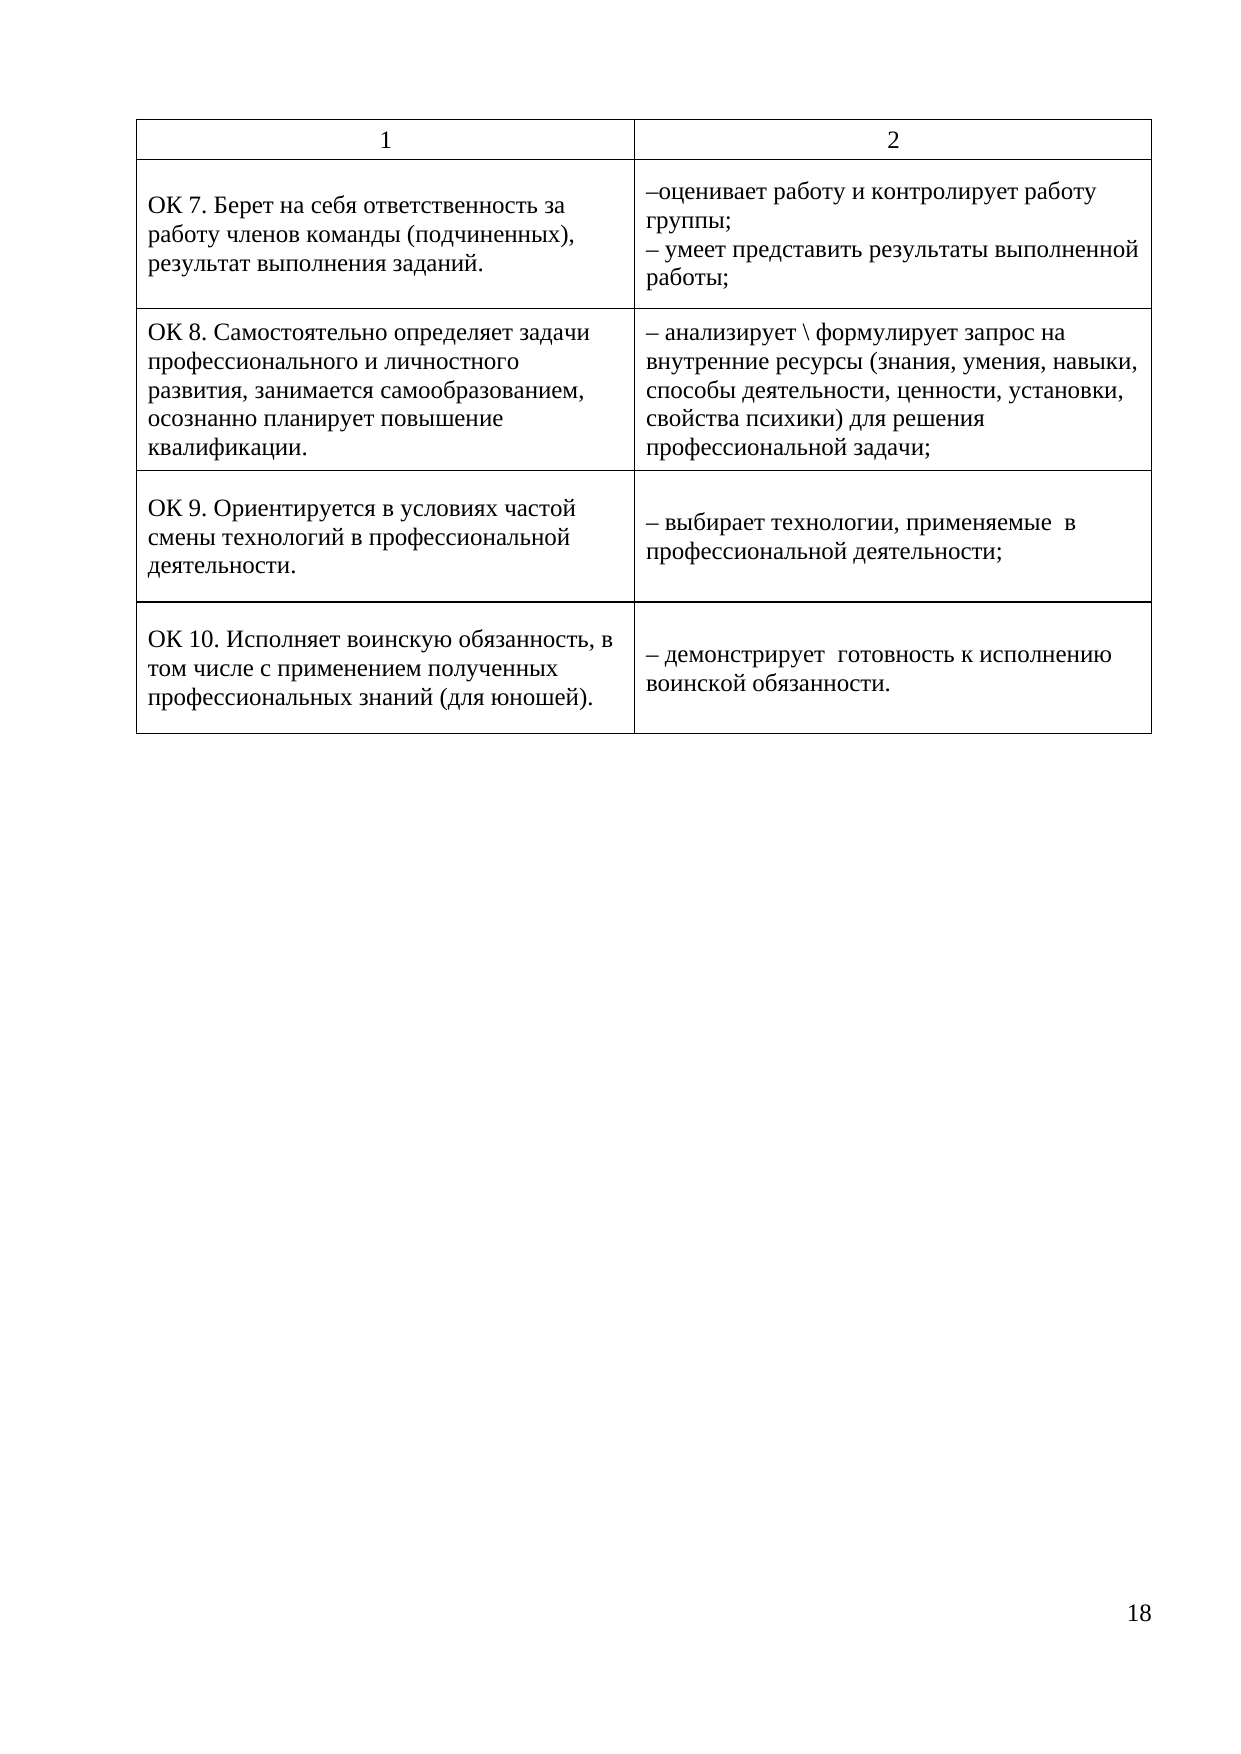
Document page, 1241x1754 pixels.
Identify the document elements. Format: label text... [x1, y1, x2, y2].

table_header 2 [635, 120, 1151, 159]
table_cell – демонстрирует готовность к исполнению воинской обязанности. [635, 603, 1151, 733]
table_cell ОК 10. Исполняет воинскую обязанность, в том числе с применением полученных профессиональных знаний (для юношей). [137, 603, 634, 733]
table_cell –оценивает работу и контролирует работу группы; – умеет представить результаты выполненной работы; [635, 160, 1151, 307]
table_cell – выбирает технологии, применяемые в профессиональной деятельности; [635, 471, 1151, 601]
table_cell ОК 9. Ориентируется в условиях частой смены технологий в профессиональной деятельности. [137, 471, 634, 601]
table_cell ОК 7. Берет на себя ответственность за работу членов команды (подчиненных), результат выполнения заданий. [137, 160, 634, 307]
table_cell ОК 8. Самостоятельно определяет задачи профессионального и личностного развития, занимается самообразованием, осознанно планирует повышение квалификации. [137, 309, 634, 470]
table_header 1 [137, 120, 634, 159]
table_cell – анализирует \ формулирует запрос на внутренние ресурсы (знания, умения, навыки, способы деятельности, ценности, установки, свойства психики) для решения профессиональной задачи; [635, 309, 1151, 470]
